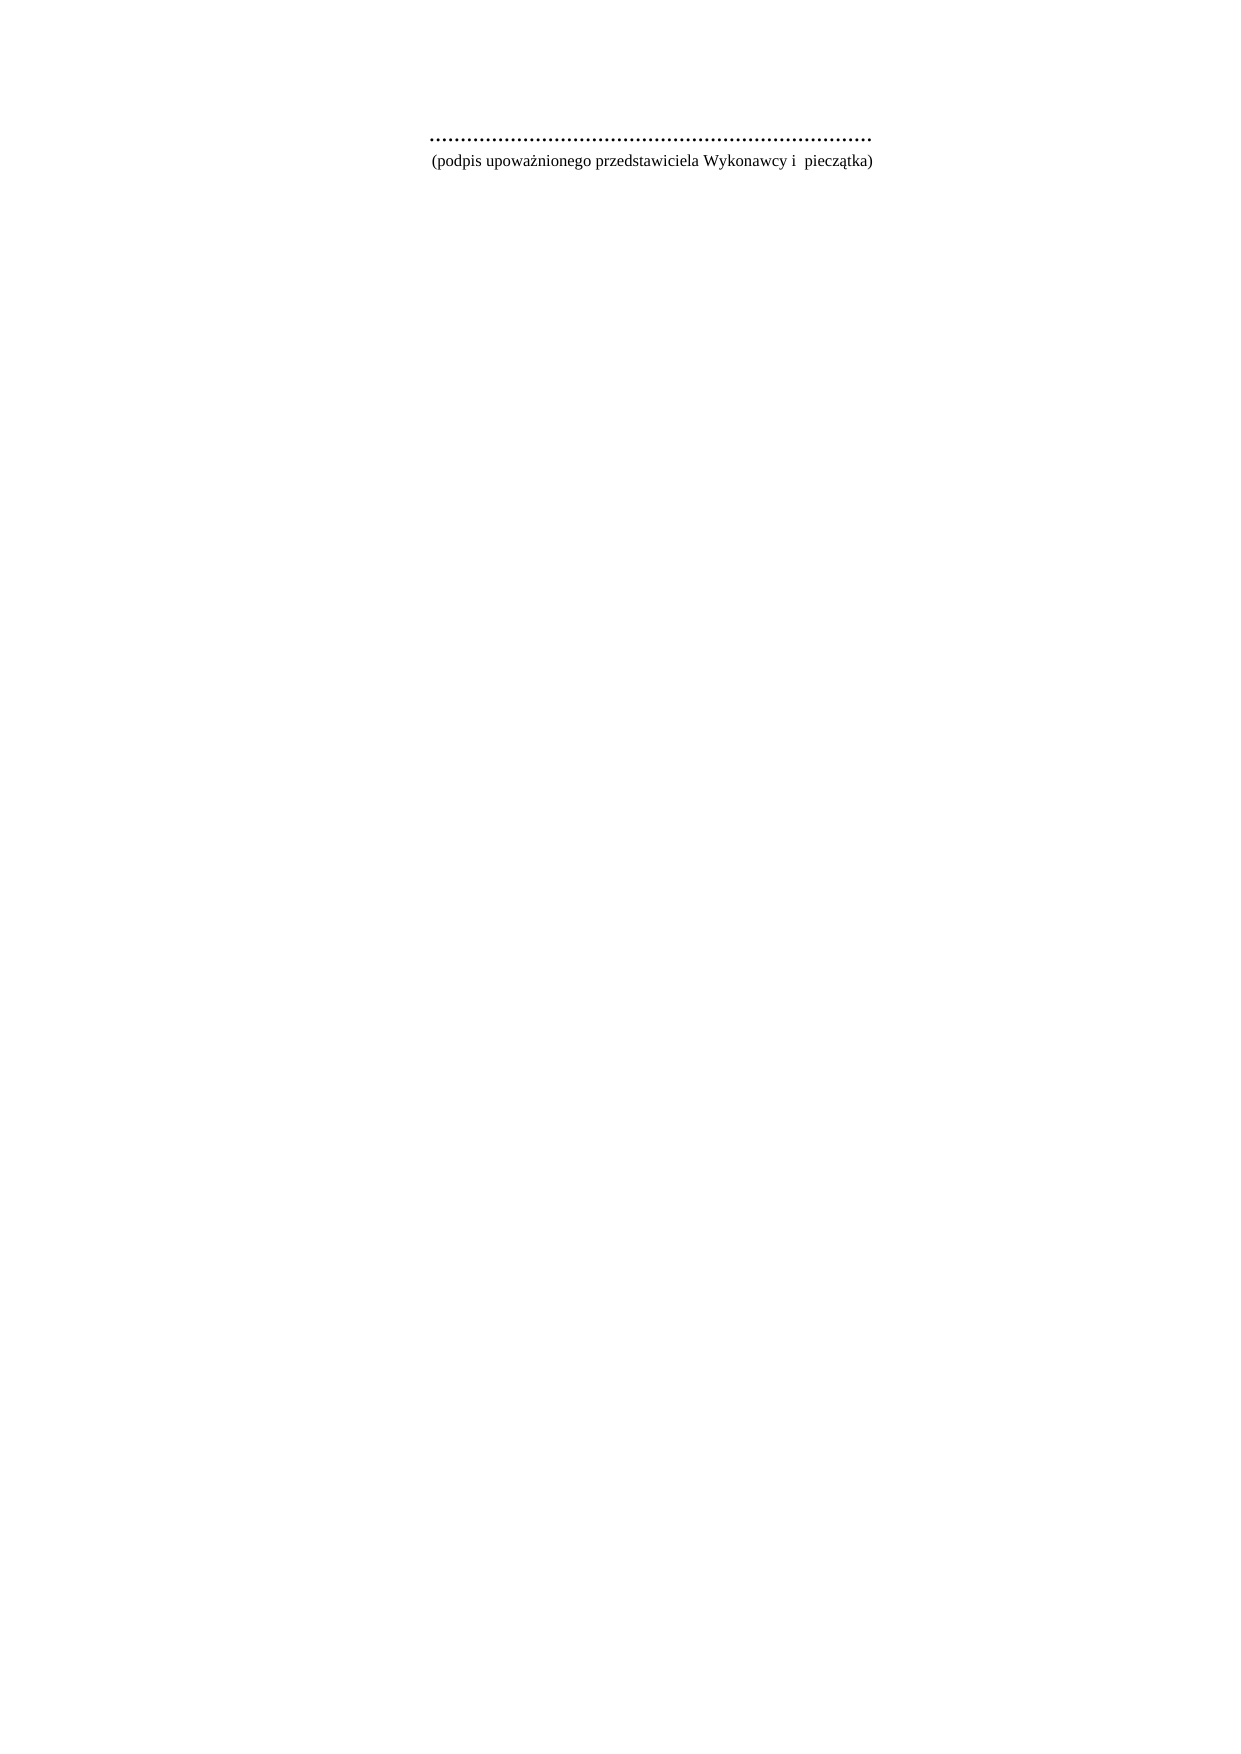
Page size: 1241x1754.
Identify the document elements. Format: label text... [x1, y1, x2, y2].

list ....................................................................... [178, 118, 1122, 147]
list (podpis upoważnionego przedstawiciela Wykonawcy i pieczątka) [178, 151, 1122, 170]
